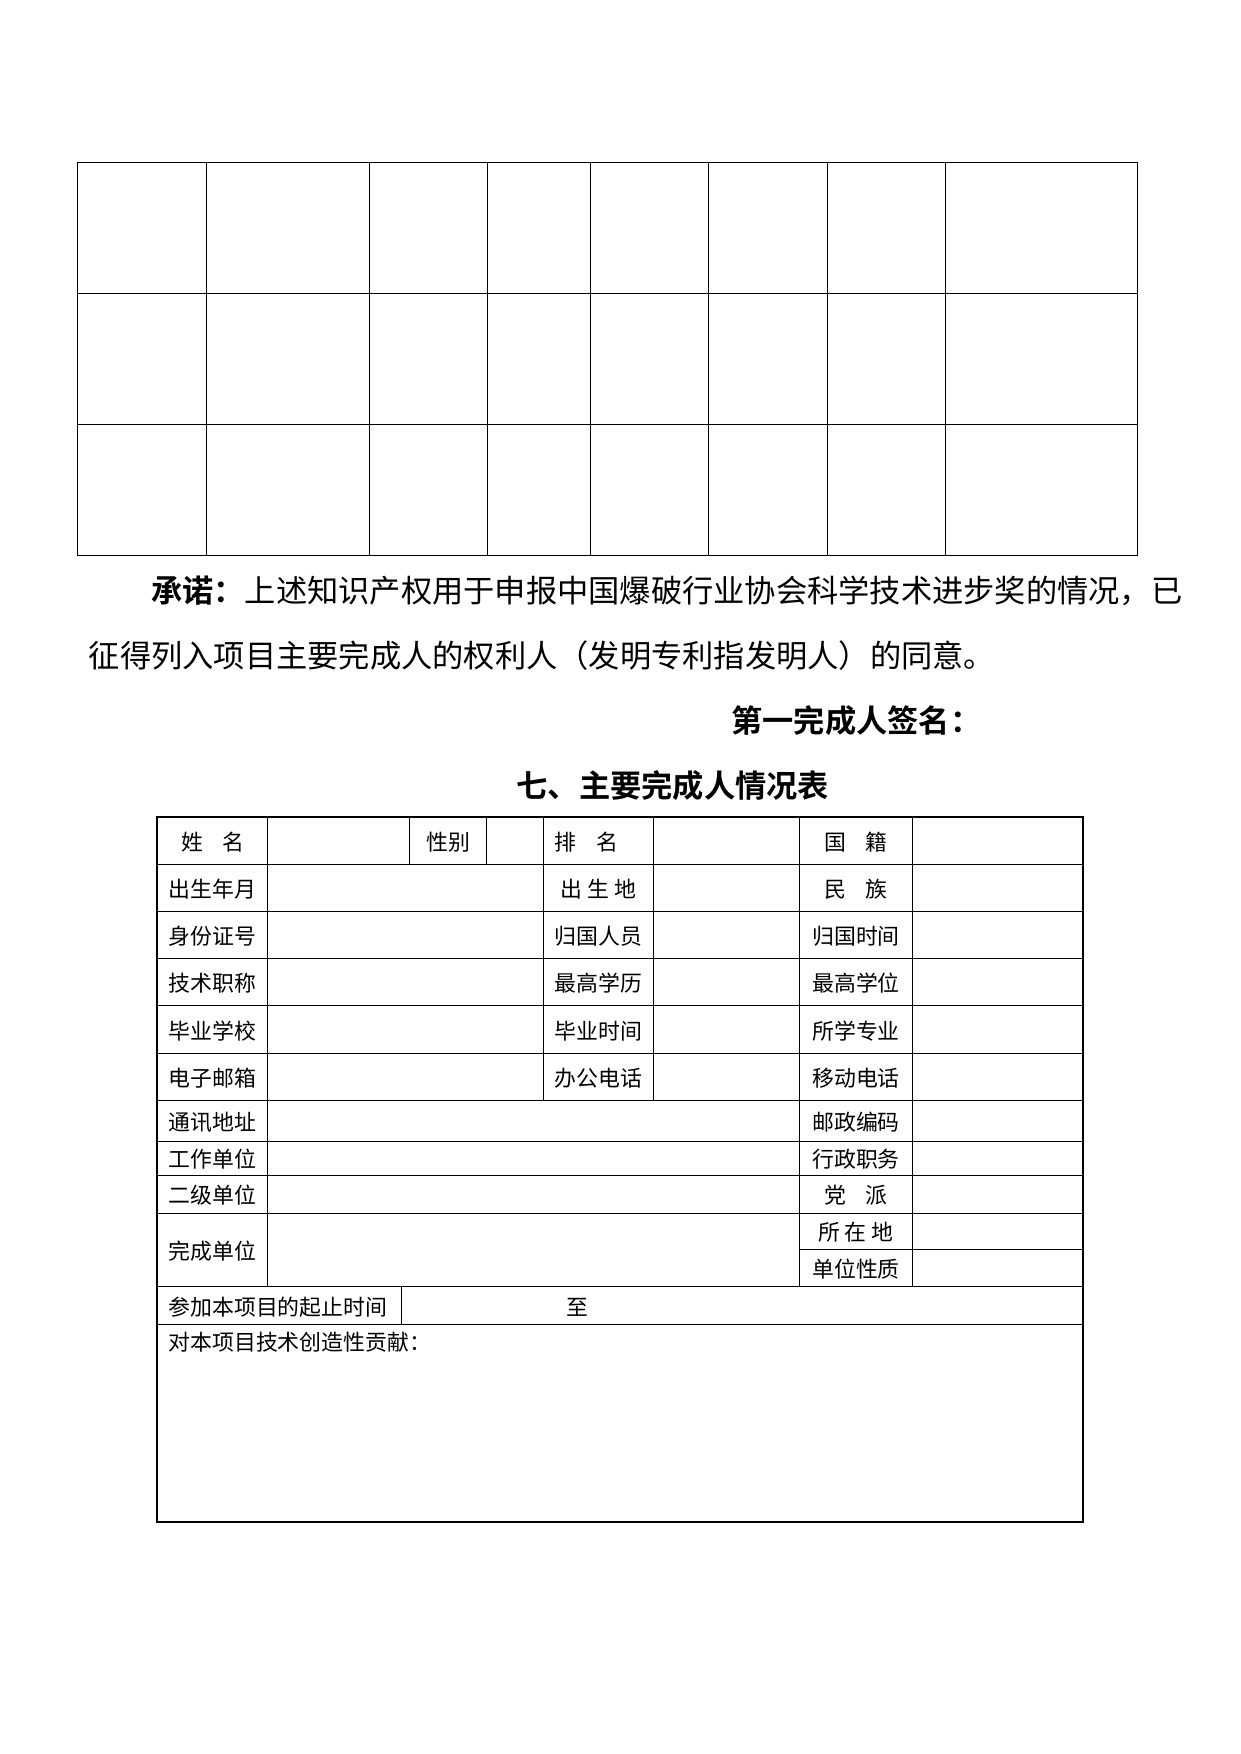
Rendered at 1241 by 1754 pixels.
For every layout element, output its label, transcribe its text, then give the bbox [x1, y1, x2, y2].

table_cell 至 [402, 1287, 1082, 1324]
text 第一完成人签名： [89, 686, 1240, 751]
table_cell [370, 163, 487, 293]
table_cell 民 族 [800, 865, 912, 911]
table_cell 办公电话 [544, 1054, 653, 1100]
table_cell [268, 1142, 799, 1174]
table_cell 毕业时间 [544, 1006, 653, 1053]
table_header 性别 [410, 818, 486, 863]
table_cell [654, 1054, 799, 1100]
table_cell [913, 959, 1082, 1005]
table_cell 行政职务 [800, 1142, 912, 1174]
table_cell [207, 163, 369, 293]
table_cell [828, 425, 945, 555]
table_cell [488, 163, 590, 293]
table_cell [946, 294, 1137, 424]
table_cell [709, 163, 827, 293]
table_cell 移动电话 [800, 1054, 912, 1100]
table_cell [78, 425, 206, 555]
table_cell [268, 1101, 799, 1141]
table_cell 出 生 地 [544, 865, 653, 911]
table_cell 所学专业 [800, 1006, 912, 1053]
table_cell 归国人员 [544, 912, 653, 958]
table_cell [268, 912, 543, 958]
table_cell [78, 163, 206, 293]
table_cell 归国时间 [800, 912, 912, 958]
table_header 姓 名 [158, 818, 267, 863]
table_header [654, 818, 799, 863]
table_cell [709, 294, 827, 424]
text 征得列入项目主要完成人的权利人（发明专利指发明人）的同意。 [89, 621, 1240, 686]
table_header 排 名 [544, 818, 653, 863]
table_cell [488, 425, 590, 555]
table_cell 毕业学校 [158, 1006, 267, 1053]
table_cell 党 派 [800, 1176, 912, 1212]
table_cell [913, 865, 1082, 911]
table_cell [268, 959, 543, 1005]
table_cell [268, 1176, 799, 1212]
table_cell [913, 1142, 1082, 1174]
table_cell 通讯地址 [158, 1101, 267, 1141]
table_cell [207, 294, 369, 424]
table_cell [946, 163, 1137, 293]
table_cell 单位性质 [800, 1250, 912, 1286]
table_cell 技术职称 [158, 959, 267, 1005]
table_cell [591, 163, 708, 293]
table_cell [913, 1006, 1082, 1053]
table_header [913, 818, 1082, 863]
text 承诺：上述知识产权用于申报中国爆破行业协会科学技术进步奖的情况，已 [89, 556, 1240, 621]
table_cell 二级单位 [158, 1176, 267, 1212]
table_cell [913, 1054, 1082, 1100]
table_cell [654, 959, 799, 1005]
table_cell [591, 294, 708, 424]
table_cell [370, 425, 487, 555]
table_cell [268, 865, 543, 911]
table_cell [913, 912, 1082, 958]
table_header [487, 818, 543, 863]
table_cell [207, 425, 369, 555]
table_cell [946, 425, 1137, 555]
table_cell [654, 912, 799, 958]
table_cell 最高学历 [544, 959, 653, 1005]
table_cell 出生年月 [158, 865, 267, 911]
table_header [268, 818, 409, 863]
table_cell 工作单位 [158, 1142, 267, 1174]
table_cell [913, 1101, 1082, 1141]
table_cell 所 在 地 [800, 1214, 912, 1248]
table_cell [828, 294, 945, 424]
table_header 国 籍 [800, 818, 912, 863]
table_cell [488, 294, 590, 424]
table_cell 电子邮箱 [158, 1054, 267, 1100]
table_cell [828, 163, 945, 293]
table_cell [654, 865, 799, 911]
table_cell [268, 1054, 543, 1100]
table_cell 身份证号 [158, 912, 267, 958]
table_cell [913, 1250, 1082, 1286]
table_cell [370, 294, 487, 424]
table_cell [268, 1006, 543, 1053]
table_cell 完成单位 [158, 1214, 267, 1286]
table_cell 对本项目技术创造性贡献： [158, 1325, 1082, 1521]
table_cell 邮政编码 [800, 1101, 912, 1141]
table_cell [591, 425, 708, 555]
table_cell [913, 1214, 1082, 1248]
table_cell 最高学位 [800, 959, 912, 1005]
table_cell 参加本项目的起止时间 [158, 1287, 401, 1324]
table_cell [268, 1214, 799, 1286]
table_cell [913, 1176, 1082, 1212]
table_cell [78, 294, 206, 424]
table_cell [654, 1006, 799, 1053]
table_cell [709, 425, 827, 555]
text 七、主要完成人情况表 [89, 751, 1240, 816]
